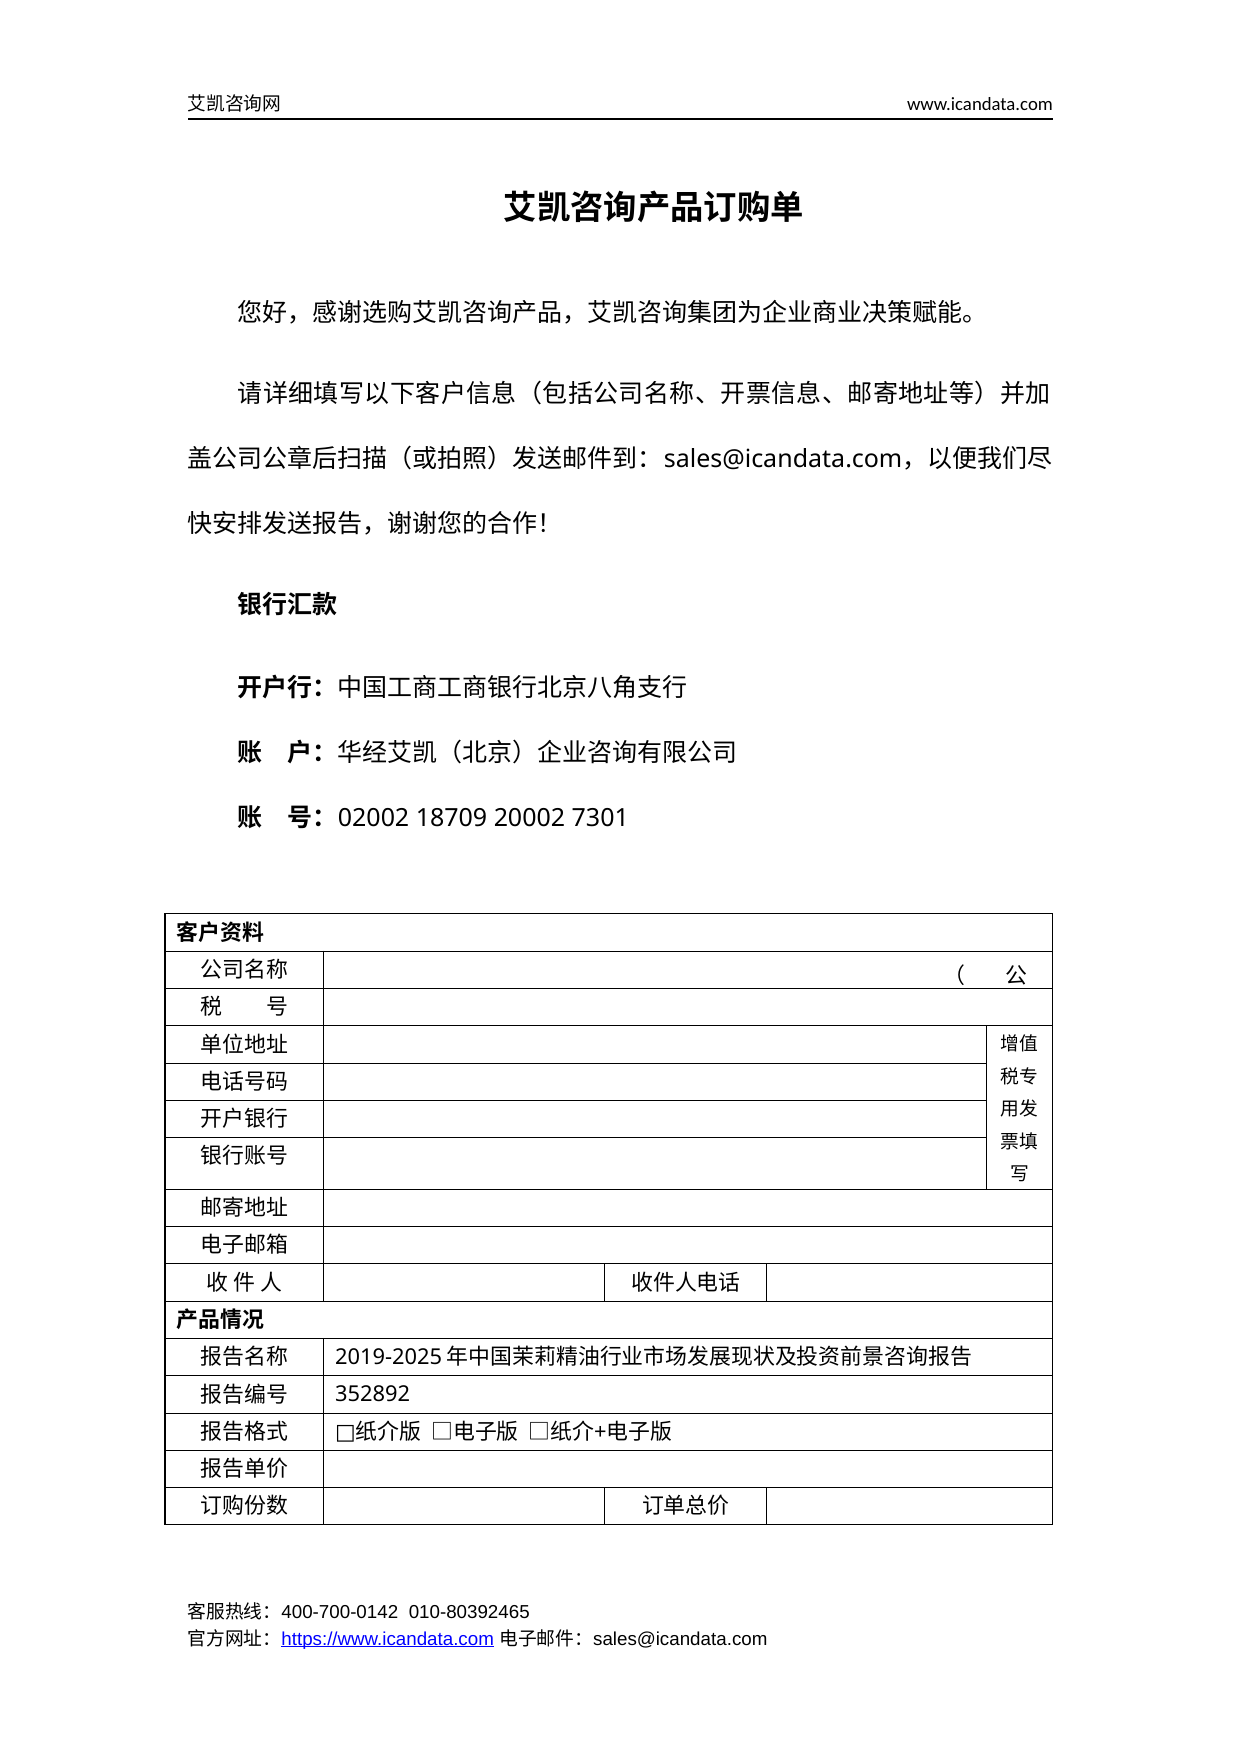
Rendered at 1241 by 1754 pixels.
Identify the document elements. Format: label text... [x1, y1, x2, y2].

table_cell 报告编号 [166, 1376, 323, 1412]
table_cell 产品情况 [166, 1302, 1052, 1338]
table_header 客户资料 [166, 914, 1052, 951]
table_cell 2019-2025年中国茉莉精油行业市场发展现状及投资前景咨询报告 [324, 1339, 1052, 1375]
table_cell 电话号码 [166, 1064, 323, 1100]
table_cell 公司名称 [166, 952, 323, 988]
table_cell [324, 1488, 604, 1524]
text 银行汇款 [187, 570, 1053, 635]
table_cell 邮寄地址 [166, 1190, 323, 1226]
table_cell 增值税专用发票填写 [987, 1026, 1052, 1189]
table_cell [324, 1101, 986, 1137]
table_cell [324, 1227, 1052, 1263]
table_cell 电子邮箱 [166, 1227, 323, 1263]
text 账 户：华经艾凯（北京）企业咨询有限公司 [187, 718, 1053, 783]
table_cell □纸介版 □电子版 □纸介+电子版 [324, 1414, 1052, 1450]
table_cell 单位地址 [166, 1026, 323, 1062]
table_cell [324, 1064, 986, 1100]
table_cell 订购份数 [166, 1488, 323, 1524]
table_cell [324, 989, 1052, 1025]
table_cell 税 号 [166, 989, 323, 1025]
table_cell [324, 1451, 1052, 1487]
text 您好，感谢选购艾凯咨询产品，艾凯咨询集团为企业商业决策赋能。 [187, 278, 1053, 343]
table_cell 收 件 人 [166, 1264, 323, 1301]
table_cell [324, 1190, 1052, 1226]
table_cell [324, 1264, 604, 1301]
table_cell [324, 952, 1052, 988]
text 开户行：中国工商工商银行北京八角支行 [187, 653, 1053, 718]
table_cell 报告单价 [166, 1451, 323, 1487]
table_cell [767, 1488, 1052, 1524]
table_cell [324, 1138, 986, 1189]
table_cell 报告名称 [166, 1339, 323, 1375]
table_cell 352892 [324, 1376, 1052, 1412]
table_cell 银行账号 [166, 1138, 323, 1189]
text 账 号：02002 18709 20002 7301 [187, 783, 1053, 848]
text 艾凯咨询产品订购单 [187, 172, 1053, 237]
table_cell 开户银行 [166, 1101, 323, 1137]
table_cell 收件人电话 [605, 1264, 766, 1301]
table_cell 订单总价 [605, 1488, 766, 1524]
table_cell 报告格式 [166, 1414, 323, 1450]
text 请详细填写以下客户信息（包括公司名称、开票信息、邮寄地址等）并加盖公司公章后扫描（或拍照）发送邮件到：sales@icandata.com，以便我们尽快安排发送报告，谢谢您的合作！ [187, 359, 1053, 554]
table_cell [767, 1264, 1052, 1301]
table_cell [324, 1026, 986, 1062]
